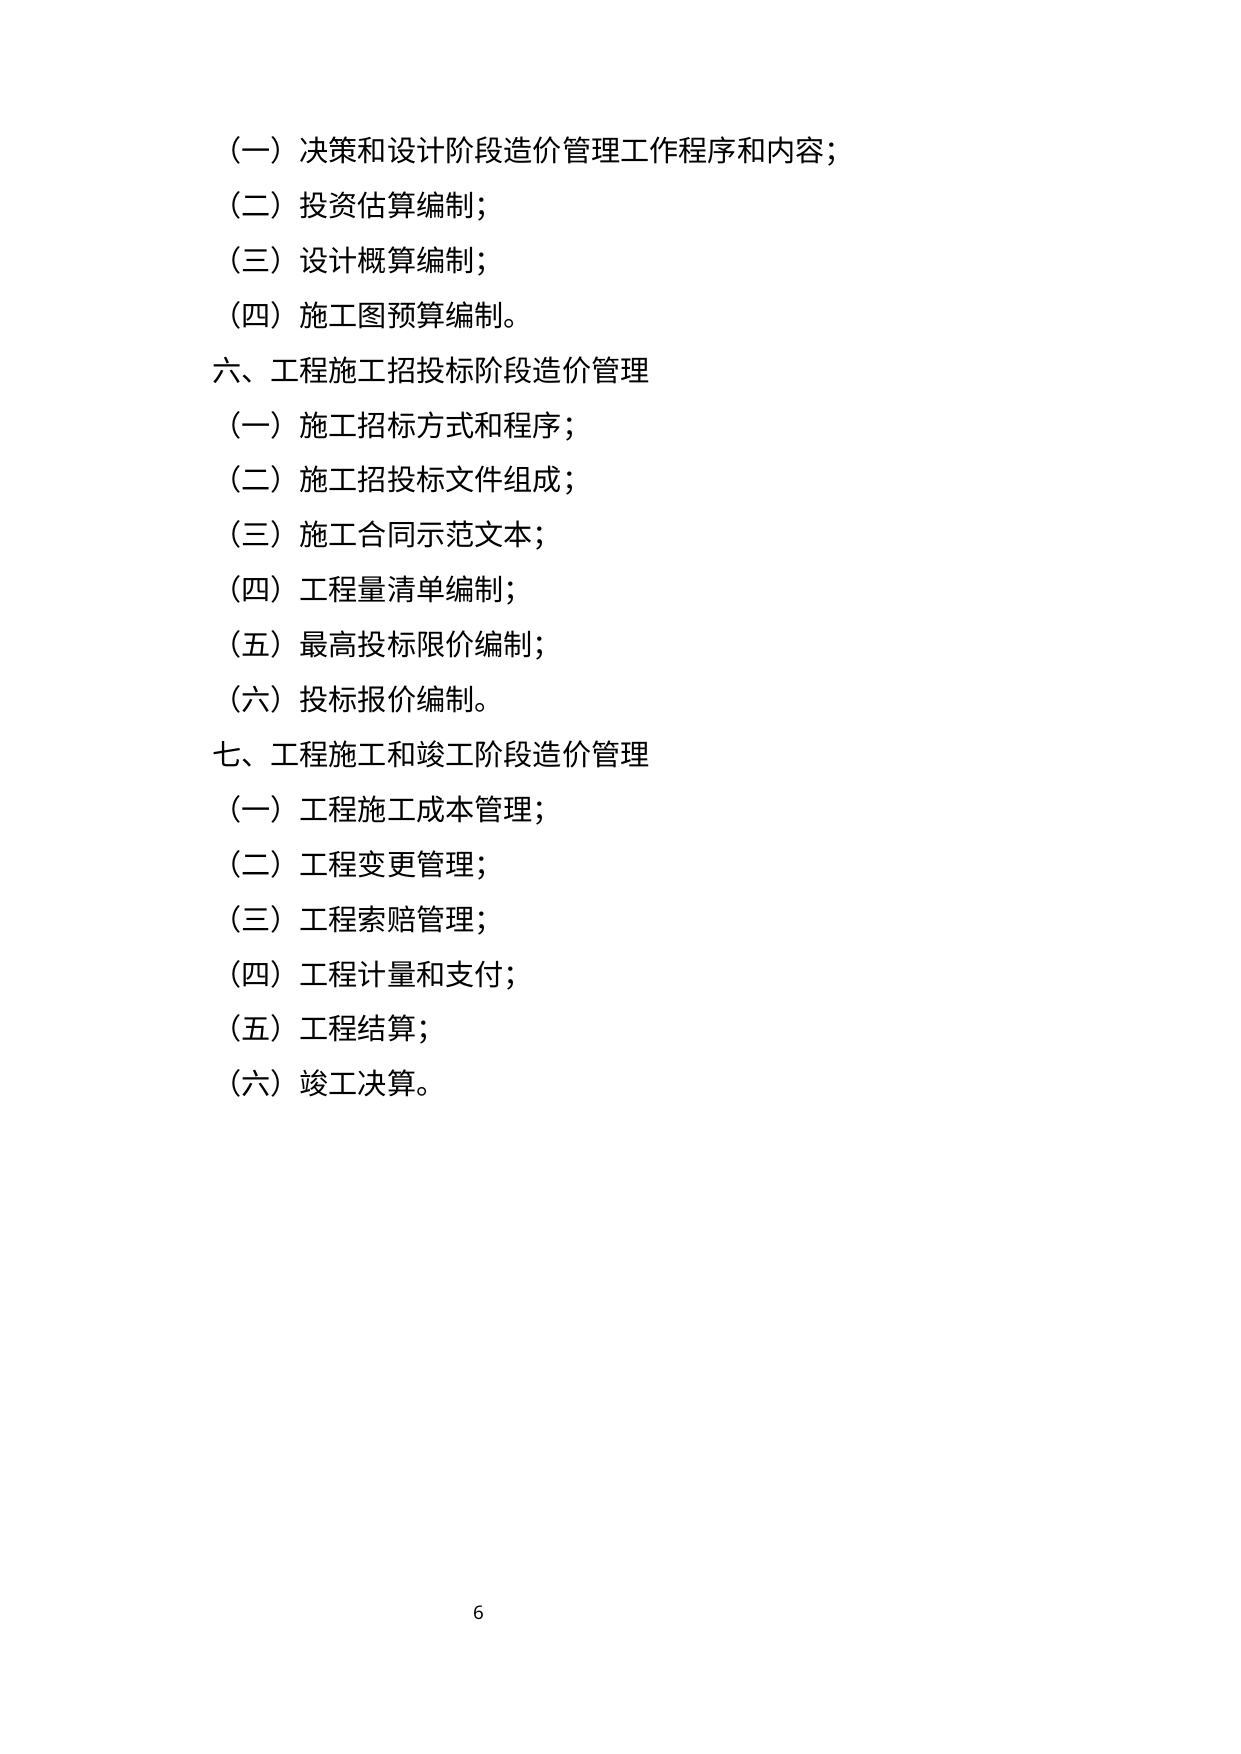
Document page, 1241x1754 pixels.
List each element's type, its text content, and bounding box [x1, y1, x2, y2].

text 六、工程施工招投标阶段造价管理 [153, 347, 1092, 389]
text （四）施工图预算编制。 [153, 292, 1092, 334]
text （一）工程施工成本管理； [153, 786, 1092, 829]
text （二）投资估算编制； [153, 182, 1092, 225]
text （五）工程结算； [153, 1006, 1092, 1048]
text （一）决策和设计阶段造价管理工作程序和内容； [153, 128, 1092, 170]
text （六）投标报价编制。 [153, 677, 1092, 719]
text （六）竣工决算。 [153, 1061, 1092, 1103]
text （四）工程量清单编制； [153, 567, 1092, 609]
text （二）施工招投标文件组成； [153, 457, 1092, 499]
text （一）施工招标方式和程序； [153, 402, 1092, 444]
text （三）设计概算编制； [153, 237, 1092, 280]
text （四）工程计量和支付； [153, 951, 1092, 993]
text （五）最高投标限价编制； [153, 622, 1092, 664]
text （三）施工合同示范文本； [153, 512, 1092, 554]
text （二）工程变更管理； [153, 841, 1092, 883]
text 七、工程施工和竣工阶段造价管理 [153, 731, 1092, 774]
text （三）工程索赔管理； [153, 896, 1092, 938]
